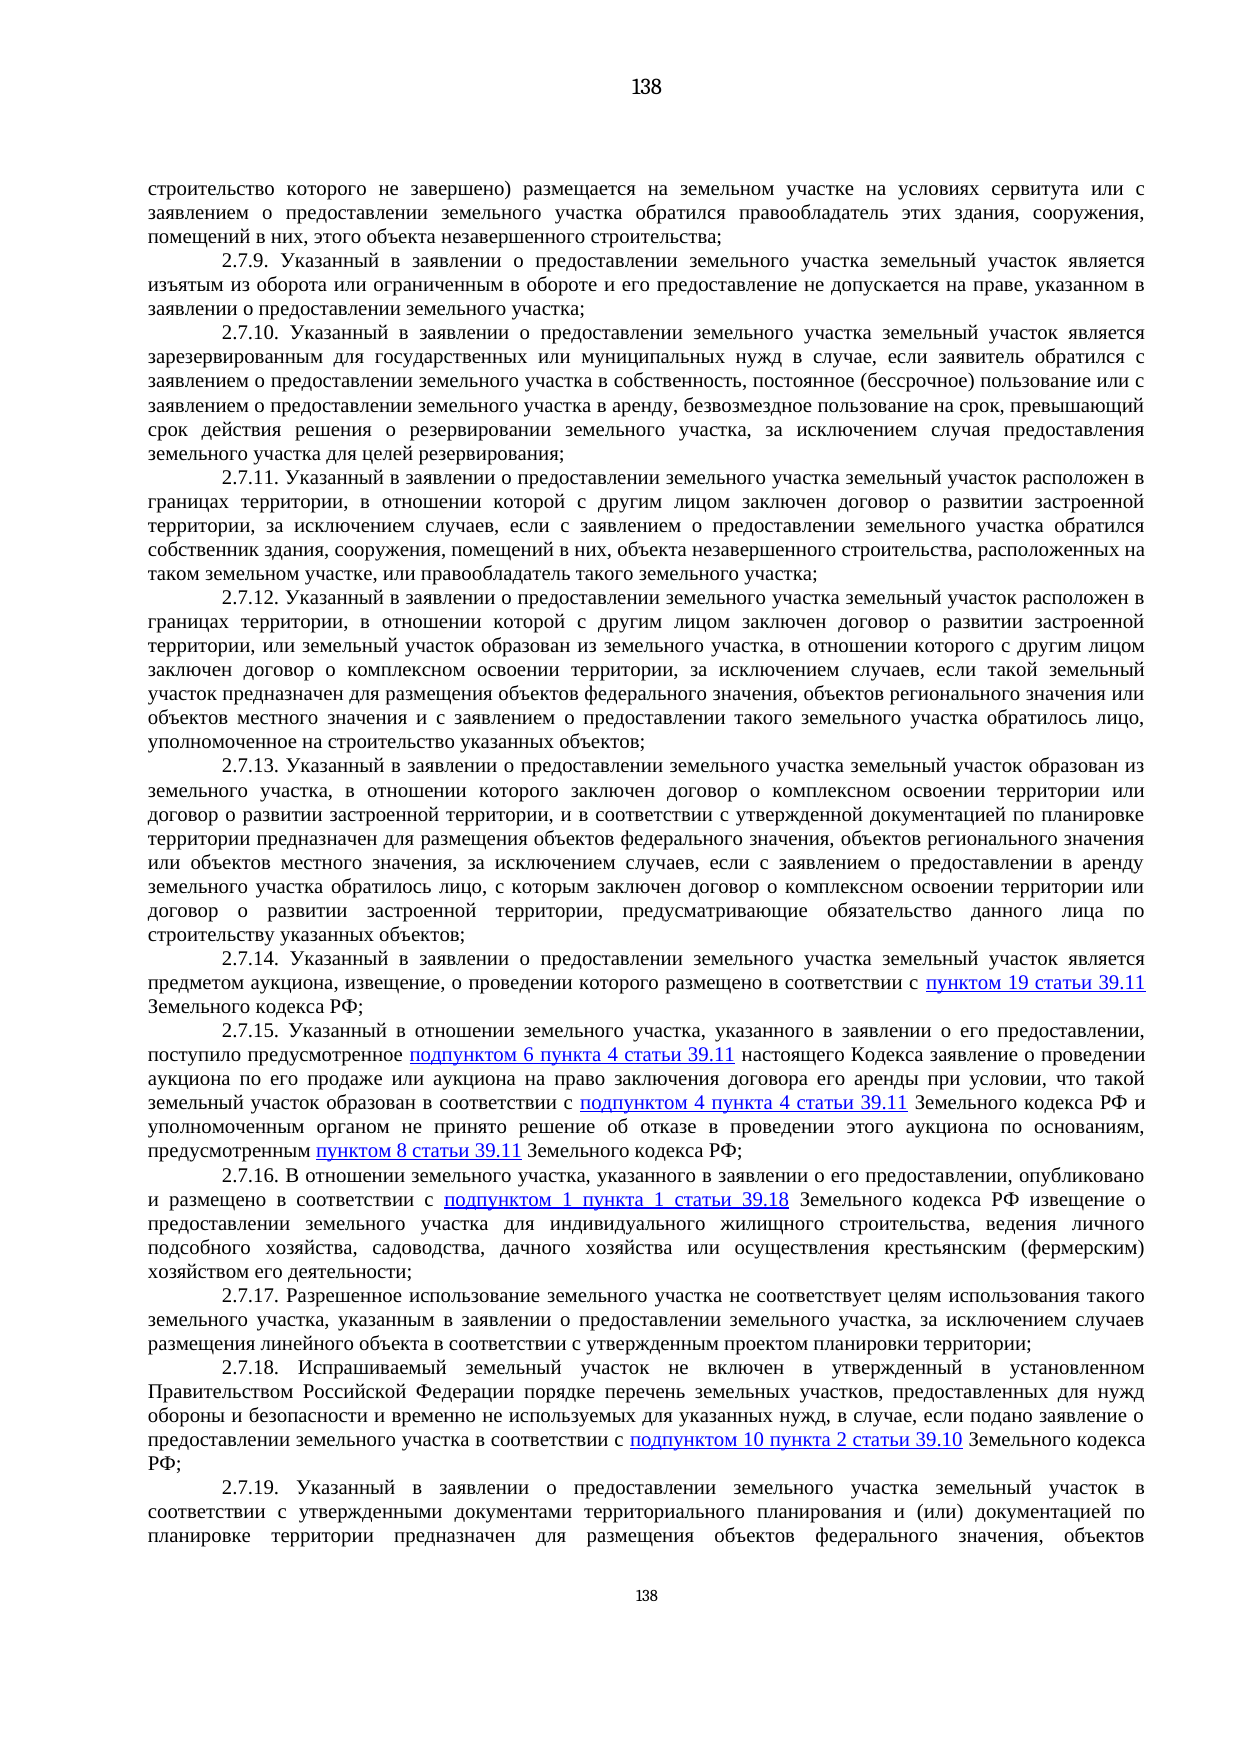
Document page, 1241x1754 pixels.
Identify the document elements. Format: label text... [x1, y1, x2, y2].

text 2.7.10. Указанный в заявлении о предоставлении земельного участка земельный участок является зарезервированным для государственных или муниципальных нужд в случае, если заявитель обратился с заявлением о предоставлении земельного участка в собственность, постоянное (бессрочное) пользование или с заявлением о предоставлении земельного участка в аренду, безвозмездное пользование на срок, превышающий срок действия решения о резервировании земельного участка, за исключением случая предоставления земельного участка для целей резервирования; [148, 320, 1146, 465]
text 2.7.13. Указанный в заявлении о предоставлении земельного участка земельный участок образован из земельного участка, в отношении которого заключен договор о комплексном освоении территории или договор о развитии застроенной территории, и в соответствии с утвержденной документацией по планировке территории предназначен для размещения объектов федерального значения, объектов регионального значения или объектов местного значения, за исключением случаев, если с заявлением о предоставлении в аренду земельного участка обратилось лицо, с которым заключен договор о комплексном освоении территории или договор о развитии застроенной территории, предусматривающие обязательство данного лица по строительству указанных объектов; [148, 753, 1146, 946]
text 2.7.9. Указанный в заявлении о предоставлении земельного участка земельный участок является изъятым из оборота или ограниченным в обороте и его предоставление не допускается на праве, указанном в заявлении о предоставлении земельного участка; [148, 248, 1146, 320]
text 2.7.12. Указанный в заявлении о предоставлении земельного участка земельный участок расположен в границах территории, в отношении которой с другим лицом заключен договор о развитии застроенной территории, или земельный участок образован из земельного участка, в отношении которого с другим лицом заключен договор о комплексном освоении территории, за исключением случаев, если такой земельный участок предназначен для размещения объектов федерального значения, объектов регионального значения или объектов местного значения и с заявлением о предоставлении такого земельного участка обратилось лицо, уполномоченное на строительство указанных объектов; [148, 585, 1146, 753]
text 2.7.11. Указанный в заявлении о предоставлении земельного участка земельный участок расположен в границах территории, в отношении которой с другим лицом заключен договор о развитии застроенной территории, за исключением случаев, если с заявлением о предоставлении земельного участка обратился собственник здания, сооружения, помещений в них, объекта незавершенного строительства, расположенных на таком земельном участке, или правообладатель такого земельного участка; [148, 465, 1146, 585]
text 2.7.15. Указанный в отношении земельного участка, указанного в заявлении о его предоставлении, поступило предусмотренное подпунктом 6 пункта 4 статьи 39.11 настоящего Кодекса заявление о проведении аукциона по его продаже или аукциона на право заключения договора его аренды при условии, что такой земельный участок образован в соответствии с подпунктом 4 пункта 4 статьи 39.11 Земельного кодекса РФ и уполномоченным органом не принято решение об отказе в проведении этого аукциона по основаниям, предусмотренным пунктом 8 статьи 39.11 Земельного кодекса РФ; [148, 1018, 1146, 1162]
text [148, 176, 1146, 248]
text 2.7.16. В отношении земельного участка, указанного в заявлении о его предоставлении, опубликовано и размещено в соответствии с подпунктом 1 пункта 1 статьи 39.18 Земельного кодекса РФ извещение о предоставлении земельного участка для индивидуального жилищного строительства, ведения личного подсобного хозяйства, садоводства, дачного хозяйства или осуществления крестьянским (фермерским) хозяйством его деятельности; [148, 1162, 1146, 1283]
text 2.7.14. Указанный в заявлении о предоставлении земельного участка земельный участок является предметом аукциона, извещение, о проведении которого размещено в соответствии с пунктом 19 статьи 39.11 Земельного кодекса РФ; [148, 946, 1146, 1018]
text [148, 1475, 1146, 1547]
text 2.7.18. Испрашиваемый земельный участок не включен в утвержденный в установленном Правительством Российской Федерации порядке перечень земельных участков, предоставленных для нужд обороны и безопасности и временно не используемых для указанных нужд, в случае, если подано заявление о предоставлении земельного участка в соответствии с подпунктом 10 пункта 2 статьи 39.10 Земельного кодекса РФ; [148, 1355, 1146, 1475]
text 2.7.17. Разрешенное использование земельного участка не соответствует целям использования такого земельного участка, указанным в заявлении о предоставлении земельного участка, за исключением случаев размещения линейного объекта в соответствии с утвержденным проектом планировки территории; [148, 1283, 1146, 1355]
